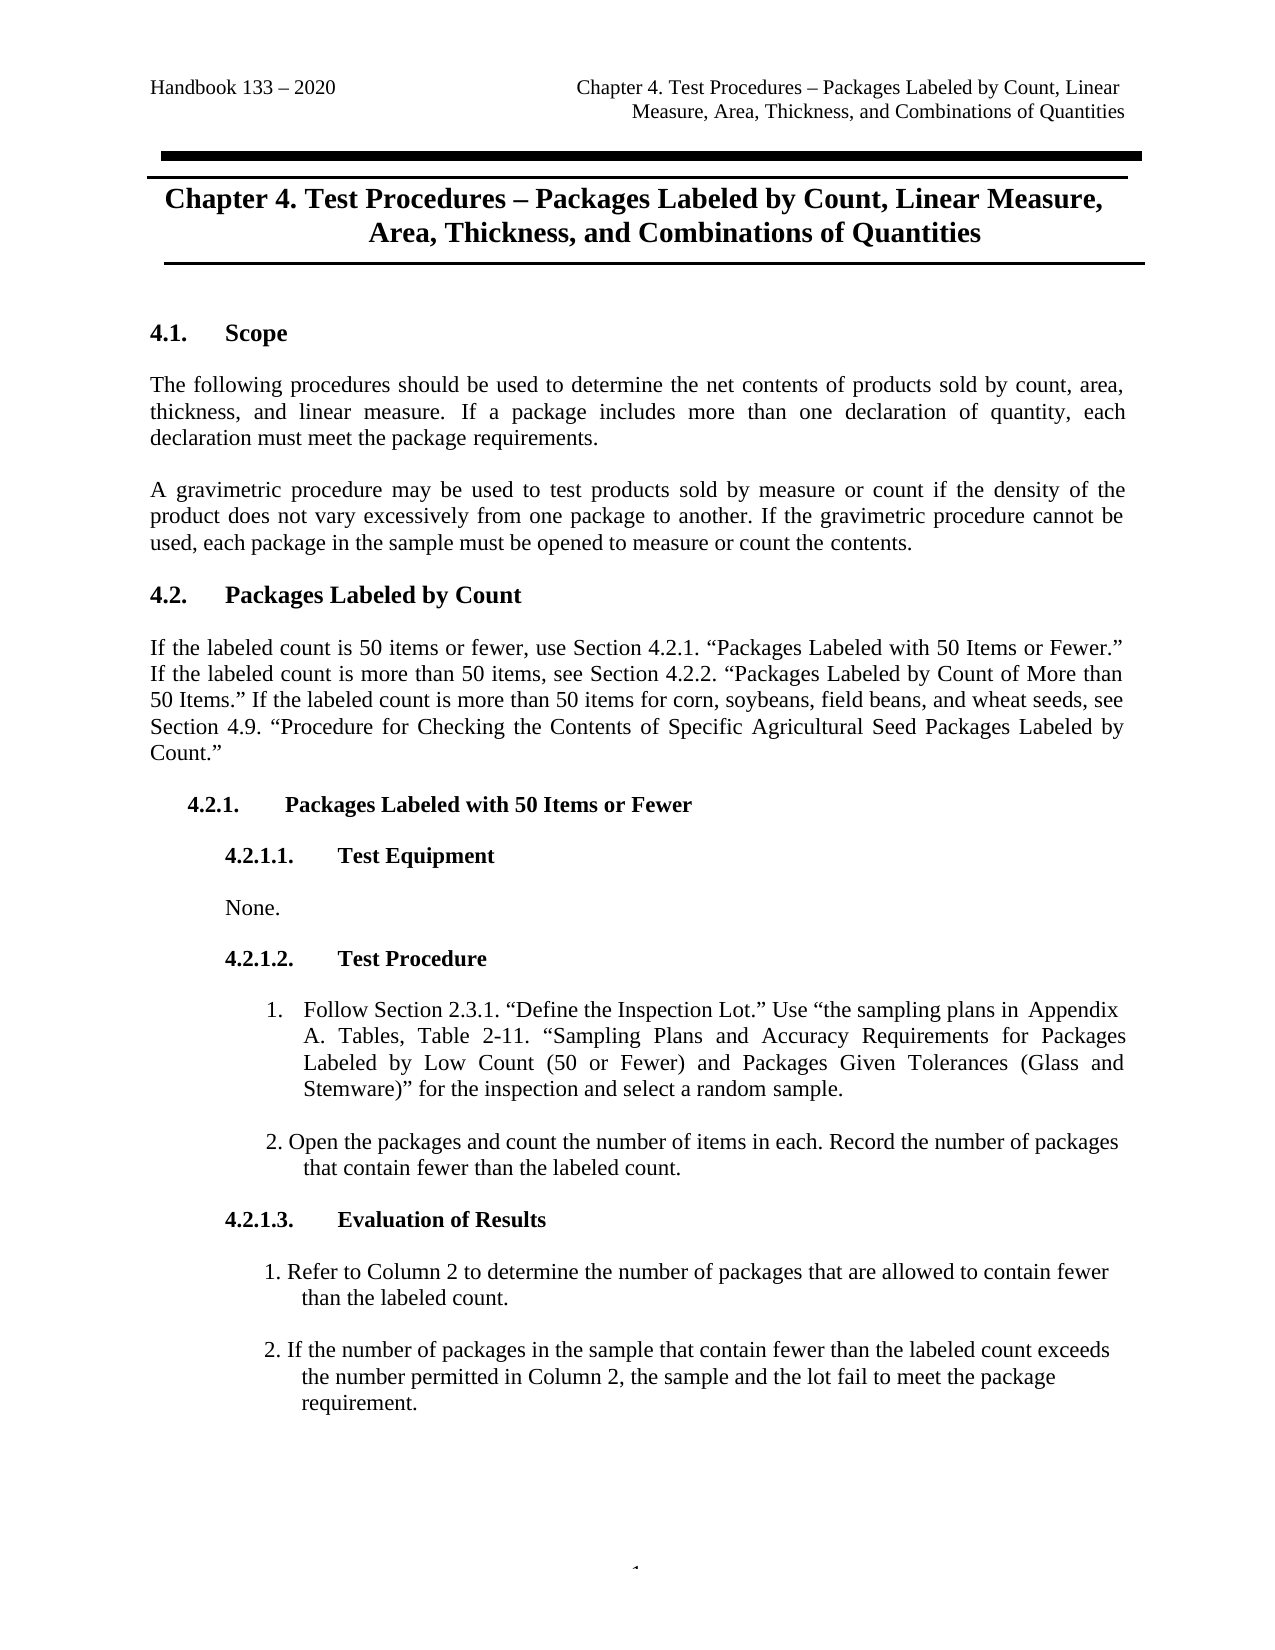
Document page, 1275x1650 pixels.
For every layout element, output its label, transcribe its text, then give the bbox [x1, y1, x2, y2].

text A gravimetric procedure may be used to test products sold by measure or count if the density of the product does not vary excessively from one package to another. If the gravimetric procedure cannot be used, each package in the sample must be opened to measure or count the contents. [150, 476, 1126, 555]
table_header Follow Section 2.3.1. “Define the Inspection Lot.” Use “the sampling plans in Appendix A. Tables, Table 2-11. “Sampling Plans and Accuracy Requirements for Packages Labeled by Low Count (50 or Fewer) and Packages Given Tolerances (Glass and Stemware)” for the inspection and select a random sample. [245, 997, 1147, 1115]
subtitle Packages Labeled by Count [150, 580, 1171, 609]
text The following procedures should be used to determine the net contents of products sold by count, area, thickness, and linear measure. If a package includes more than one declaration of quantity, each declaration must meet the package requirements. [150, 371, 1126, 451]
table_cell 2. Open the packages and count the number of items in each. Record the number of packages that contain fewer than the labeled count. [245, 1115, 1147, 1181]
text None. [225, 893, 1171, 920]
list Evaluation of Results [225, 1206, 1171, 1232]
list Test Equipment [225, 842, 1171, 868]
table_header 1. Refer to Column 2 to determine the number of packages that are allowed to contain fewer than the labeled count. [243, 1258, 1146, 1324]
subtitle Packages Labeled with 50 Items or Fewer [187, 791, 1171, 817]
text Chapter 4. Test Procedures – Packages Labeled by Count, Linear Measure, Area, Thickness, and Combinations of Quantities [164, 182, 1124, 249]
subtitle Scope [150, 318, 1171, 347]
subtitle Test Procedure [225, 945, 1171, 971]
text If the labeled count is 50 items or fewer, use Section 4.2.1. “Packages Labeled with 50 Items or Fewer.” If the labeled count is more than 50 items, see Section 4.2.2. “Packages Labeled by Count of More than 50 Items.” If the labeled count is more than 50 items for corn, soybeans, field beans, and wheat seeds, see Section 4.9. “Procedure for Checking the Contents of Specific Agricultural Seed Packages Labeled by Count.” [150, 634, 1126, 766]
table_cell 2. If the number of packages in the sample that contain fewer than the labeled count exceeds the number permitted in Column 2, the sample and the lot fail to meet the package requirement. [243, 1324, 1146, 1416]
